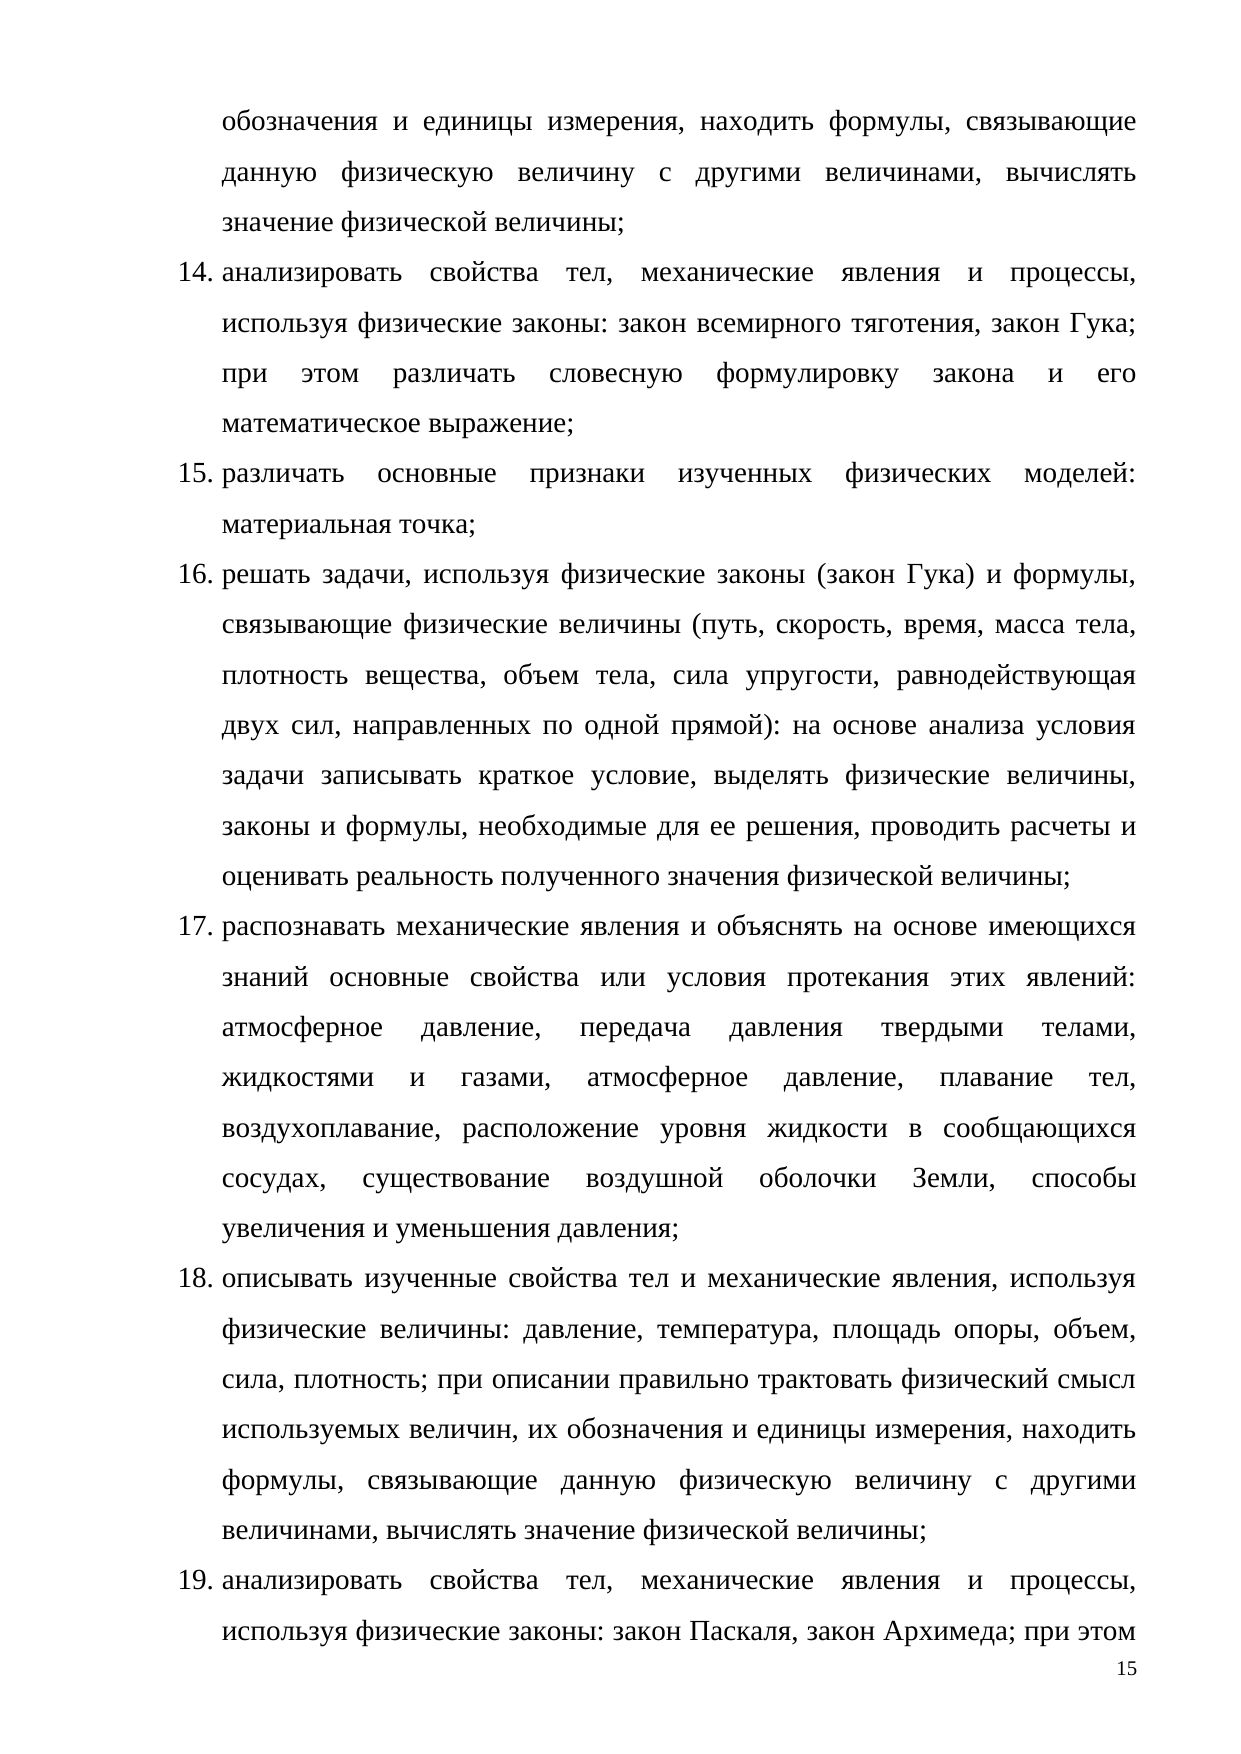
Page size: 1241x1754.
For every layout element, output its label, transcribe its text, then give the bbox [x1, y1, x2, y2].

list распознавать механические явления и объяснять на основе имеющихся знаний основные свойства или условия протекания этих явлений: атмосферное давление, передача давления твердыми телами, жидкостями и газами, атмосферное давление, плавание тел, воздухоплавание, расположение уровня жидкости в сообщающихся сосудах, существование воздушной оболочки Земли, способы увеличения и уменьшения давления; [177, 908, 1137, 1244]
list решать задачи, используя физические законы (закон Гука) и формулы, связывающие физические величины (путь, скорость, время, масса тела, плотность вещества, объем тела, сила упругости, равнодействующая двух сил, направленных по одной прямой): на основе анализа условия задачи записывать краткое условие, выделять физические величины, законы и формулы, необходимые для ее решения, проводить расчеты и оценивать реальность полученного значения физической величины; [177, 556, 1137, 892]
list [177, 103, 1137, 238]
list описывать изученные свойства тел и механические явления, используя физические величины: давление, температура, площадь опоры, объем, сила, плотность; при описании правильно трактовать физический смысл используемых величин, их обозначения и единицы измерения, находить формулы, связывающие данную физическую величину с другими величинами, вычислять значение физической величины; [177, 1261, 1137, 1546]
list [177, 1562, 1137, 1646]
list различать основные признаки изученных физических моделей: материальная точка; [177, 456, 1137, 539]
list анализировать свойства тел, механические явления и процессы, используя физические законы: закон всемирного тяготения, закон Гука; при этом различать словесную формулировку закона и его математическое выражение; [177, 254, 1137, 439]
